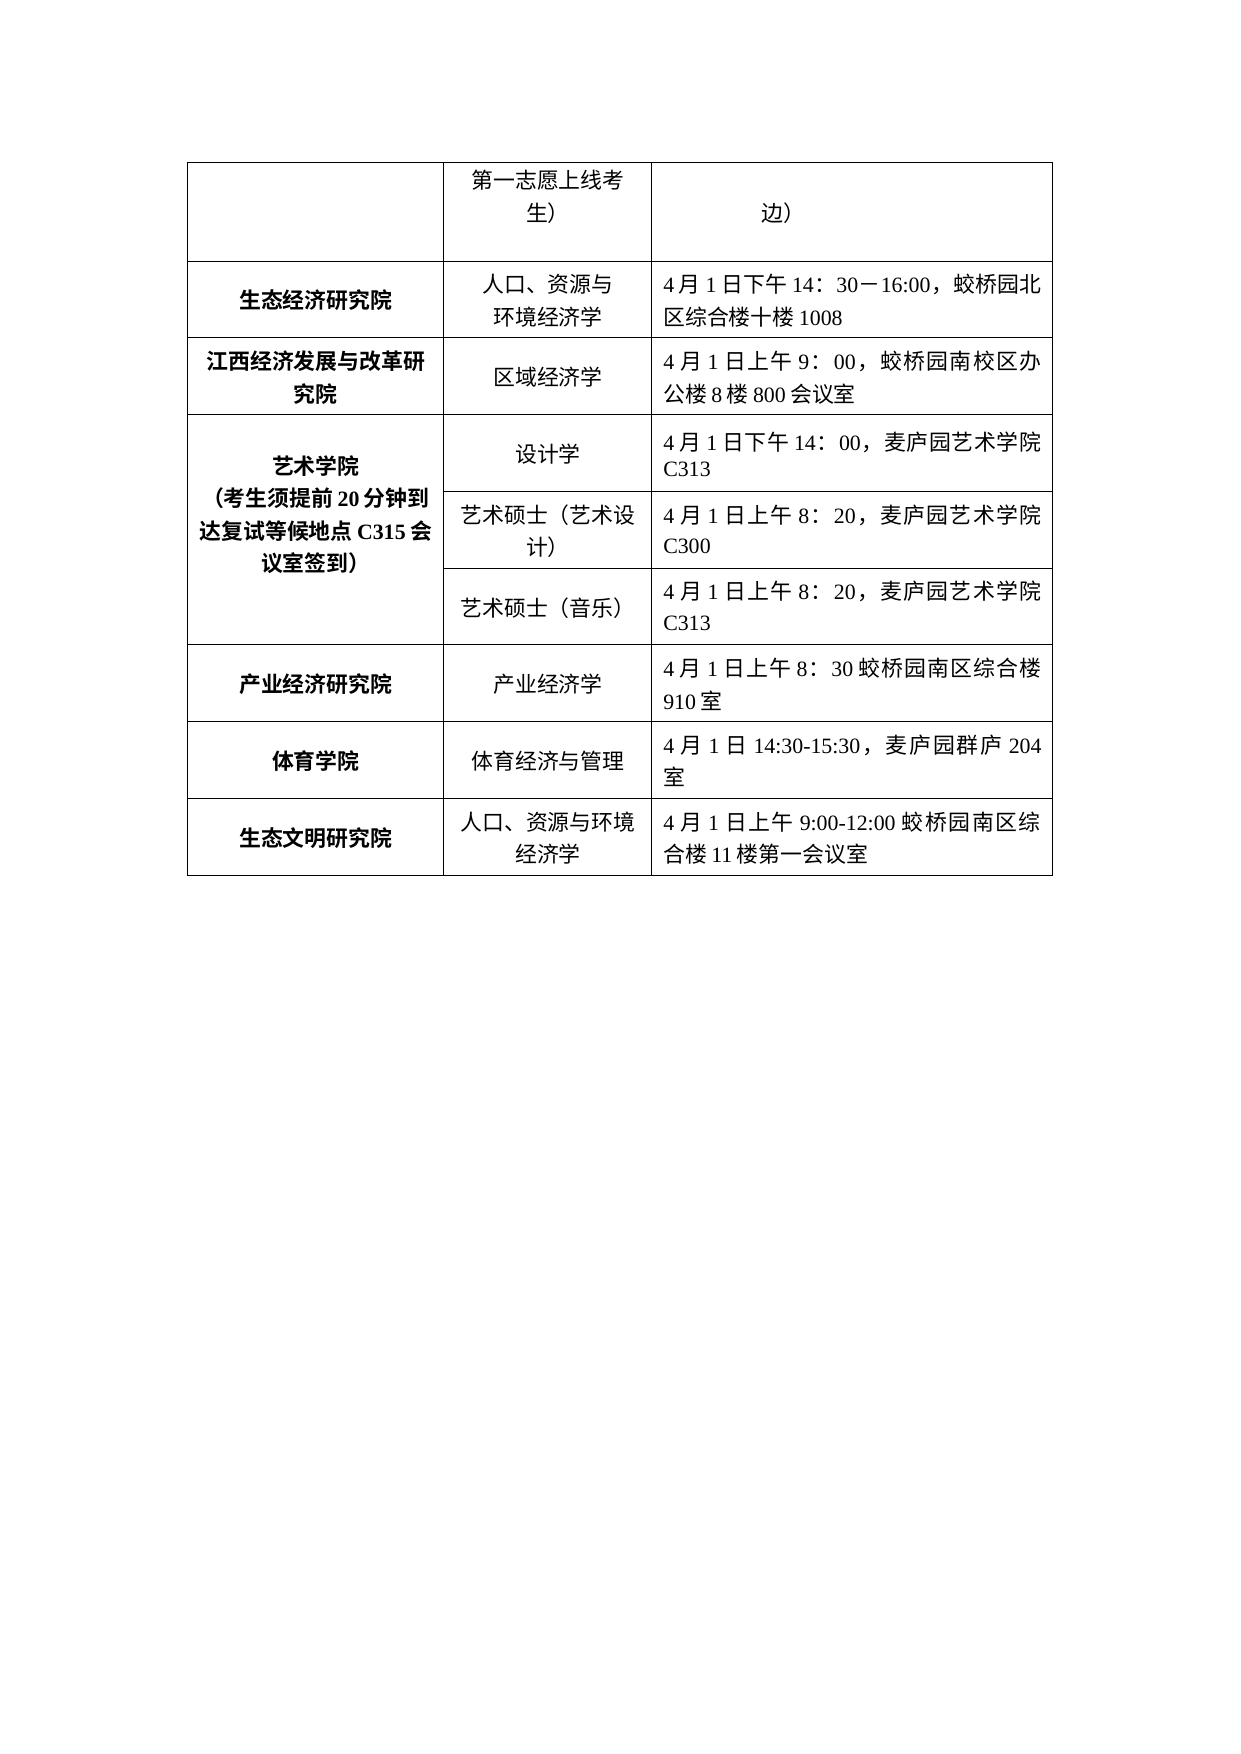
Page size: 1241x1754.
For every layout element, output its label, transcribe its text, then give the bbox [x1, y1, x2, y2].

table_cell 4月1日上午9：00，蛟桥园南校区办公楼8楼800会议室 [652, 338, 1052, 414]
table_cell 4月1日下午14：00，麦庐园艺术学院C313 [652, 415, 1052, 491]
table_cell 产业经济学 [444, 645, 651, 721]
table_cell 区域经济学 [444, 338, 651, 414]
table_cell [444, 163, 651, 261]
table_cell 4月1日上午8：20，麦庐园艺术学院C313 [652, 569, 1052, 644]
table_cell 江西经济发展与改革研究院 [188, 338, 443, 414]
table_cell 艺术硕士（艺术设计） [444, 492, 651, 568]
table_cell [652, 163, 1052, 261]
table_cell 艺术硕士（音乐） [444, 569, 651, 644]
table_cell 4月1日上午8：20，麦庐园艺术学院C300 [652, 492, 1052, 568]
table_cell 设计学 [444, 415, 651, 491]
table_cell 人口、资源与 环境经济学 [444, 262, 651, 337]
table_cell 体育经济与管理 [444, 722, 651, 798]
table_cell 人口、资源与环境 经济学 [444, 799, 651, 875]
table_cell 生态经济研究院 [188, 262, 443, 337]
table_cell 艺术学院 （考生须提前20分钟到达复试等候地点C315会议室签到） [188, 415, 443, 644]
table_cell 产业经济研究院 [188, 645, 443, 721]
table_cell 4月1日下午14：30－16:00，蛟桥园北区综合楼十楼1008 [652, 262, 1052, 337]
table_cell 体育学院 [188, 722, 443, 798]
table_cell 4月1日上午9:00-12:00蛟桥园南区综合楼11楼第一会议室 [652, 799, 1052, 875]
table_cell 4月1日上午8：30蛟桥园南区综合楼910室 [652, 645, 1052, 721]
table_cell 4月1日14:30-15:30，麦庐园群庐204室 [652, 722, 1052, 798]
table_cell 生态文明研究院 [188, 799, 443, 875]
